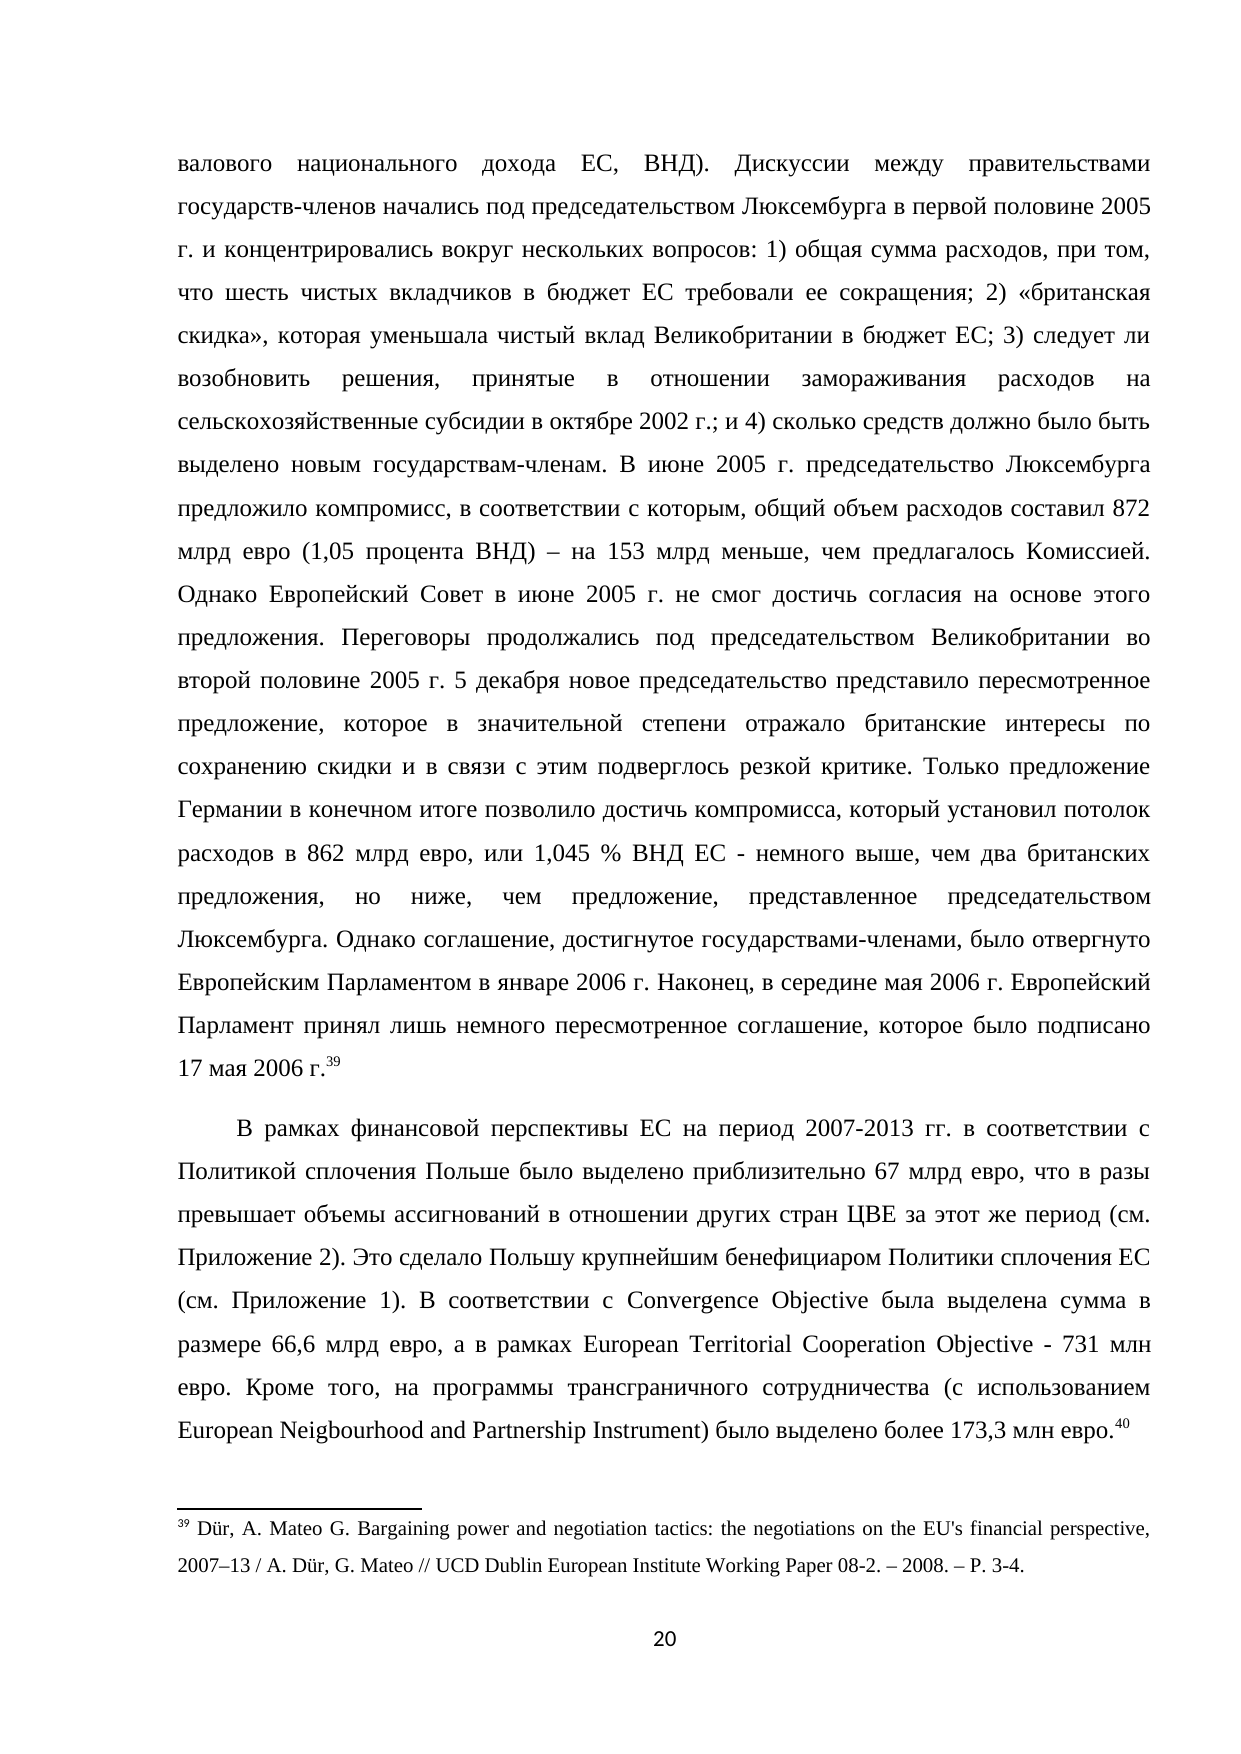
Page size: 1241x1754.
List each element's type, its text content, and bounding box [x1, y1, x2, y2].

text Переговоры по данной финансовой перспективе начались в Европейской Комиссии в период с апреля 2003 г. В феврале 2004 г. Комиссия представила первое предложение по финансовой перспективе, предусматривающее расходы в размере 1 025 млрд евро (1,14% валового национального дохода ЕС, ВНД). Дискуссии между правительствами государств-членов начались под председательством Люксембурга в первой половине 2005 г. и концентрировались вокруг нескольких вопросов: 1) общая сумма расходов, при том, что шесть чистых вкладчиков в бюджет ЕС требовали ее сокращения; 2) «британская скидка», которая уменьшала чистый вклад Великобритании в бюджет ЕС; 3) следует ли возобновить решения, принятые в отношении замораживания расходов на сельскохозяйственные субсидии в октябре 2002 г.; и 4) сколько средств должно было быть выделено новым государствам-членам. В июне 2005 г. председательство Люксембурга предложило компромисс, в соответствии с которым, общий объем расходов составил 872 млрд евро (1,05 процента ВНД) – на 153 млрд меньше, чем предлагалось Комиссией. Однако Европейский Совет в июне 2005 г. не смог достичь согласия на основе этого предложения. Переговоры продолжались под председательством Великобритании во второй половине 2005 г. 5 декабря новое председательство представило пересмотренное предложение, которое в значительной степени отражало британские интересы по сохранению скидки и в связи с этим подверглось резкой критике. Только предложение Германии в конечном итоге позволило достичь компромисса, который установил потолок расходов в 862 млрд евро, или 1,045 % ВНД ЕС - немного выше, чем два британских предложения, но ниже, чем предложение, представленное председательством Люксембурга. Однако соглашение, достигнутое государствами-членами, было отвергнуто Европейским Парламентом в январе 2006 г. Наконец, в середине мая 2006 г. Европейский Парламент принял лишь немного пересмотренное соглашение, которое было подписано 17 мая 2006 г. [177, 148, 1152, 1082]
text В рамках финансовой перспективы ЕС на период 2007-2013 гг. в соответствии с Политикой сплочения Польше было выделено приблизительно 67 млрд евро, что в разы превышает объемы ассигнований в отношении других стран ЦВЕ за этот же период (см. Приложение 2). Это сделало Польшу крупнейшим бенефициаром Политики сплочения ЕС (см. Приложение 1). В соответствии с Convergence Objective была выделена сумма в размере 66,6 млрд евро, а в рамках European Territorial Cooperation Objective - 731 млн евро. Кроме того, на программы трансграничного сотрудничества (с использованием European Neigbourhood and Partnership Instrument) было выделено более 173,3 млн евро. [177, 1113, 1152, 1444]
